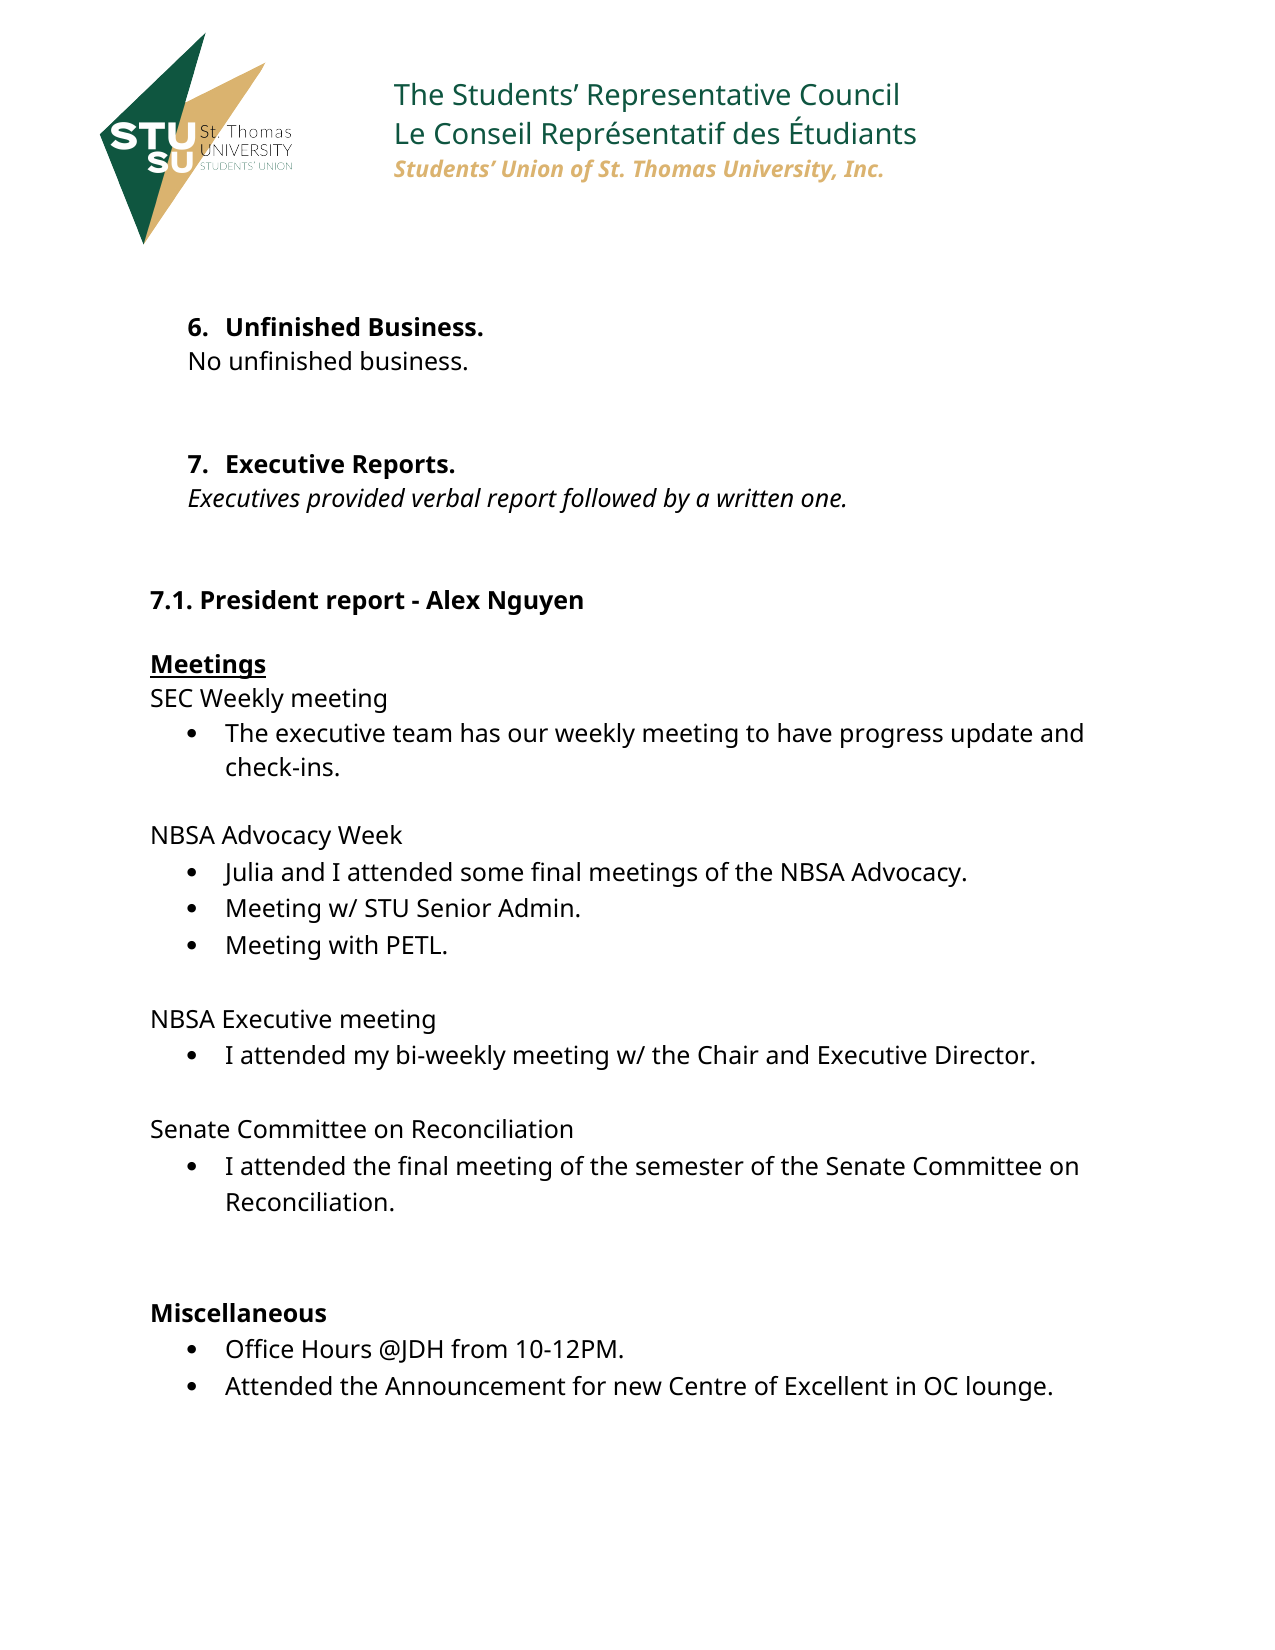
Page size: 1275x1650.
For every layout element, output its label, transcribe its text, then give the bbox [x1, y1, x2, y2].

list Meeting w/ STU Senior Admin. [187, 891, 1125, 925]
list Office Hours @JDH from 10-12PM. [187, 1332, 1125, 1366]
list Attended the Announcement for new Centre of Excellent in OC lounge. [187, 1369, 1125, 1403]
text No unfinished business. [187, 344, 1125, 378]
list Meeting with PETL. [187, 928, 1125, 962]
list Executive Reports. [187, 446, 1125, 480]
text Miscellaneous [150, 1295, 1125, 1329]
text Meetings [150, 647, 1125, 681]
list I attended the final meeting of the semester of the Senate Committee on Reconciliation. [187, 1148, 1125, 1219]
list I attended my bi-weekly meeting w/ the Chair and Executive Director. [187, 1038, 1125, 1072]
text 7.1. President report - Alex Nguyen [150, 582, 1125, 617]
text NBSA Executive meeting [150, 1001, 1125, 1035]
text NBSA Advocacy Week [150, 817, 1125, 851]
picture [91, 24, 301, 246]
list Julia and I attended some final meetings of the NBSA Advocacy. [187, 854, 1125, 888]
text SEC Weekly meeting [150, 681, 1125, 715]
text Senate Committee on Reconciliation [150, 1112, 1125, 1146]
text Executives provided verbal report followed by a written one. [187, 480, 1125, 514]
list Unfinished Business. [187, 310, 1125, 344]
list The executive team has our weekly meeting to have progress update and check-ins. [187, 715, 1125, 783]
